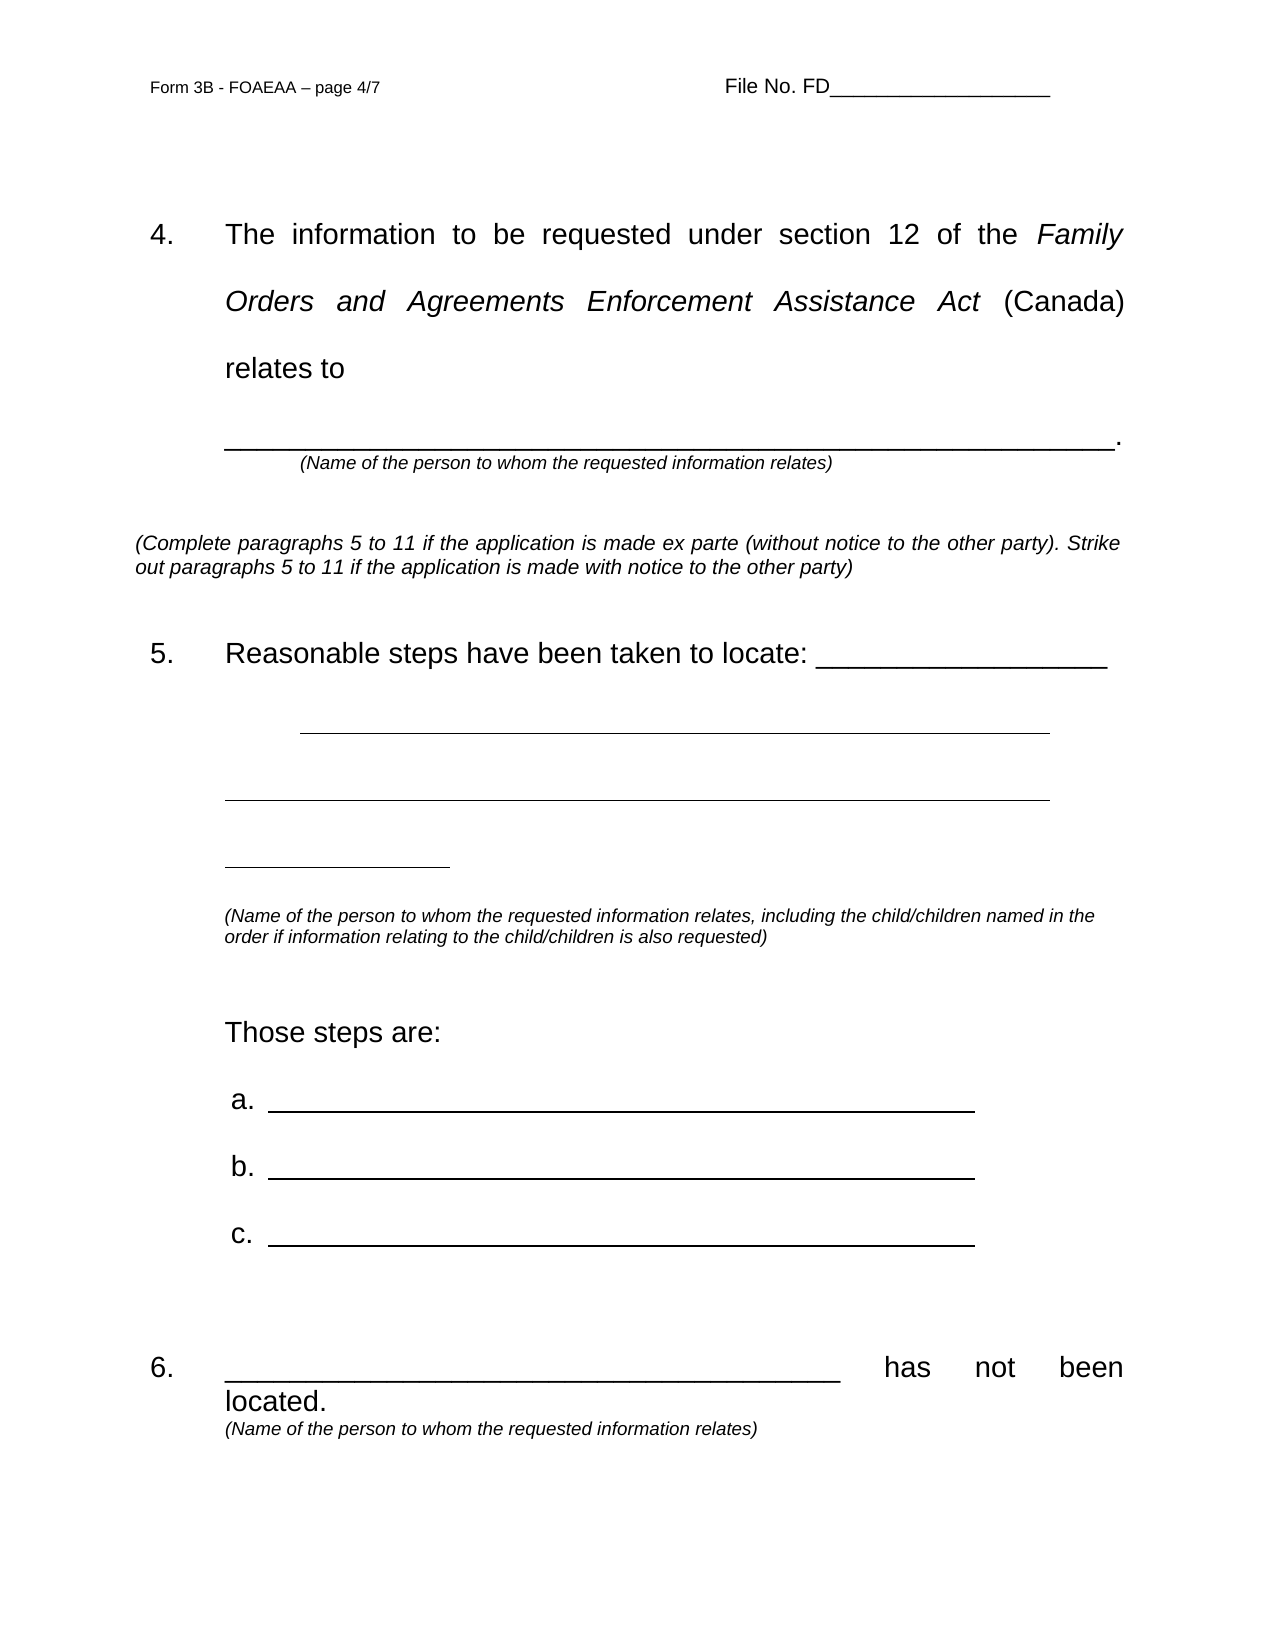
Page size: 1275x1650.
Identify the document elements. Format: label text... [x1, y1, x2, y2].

text Those steps are: [150, 1015, 1125, 1048]
list Reasonable steps have been taken to locate: __________________ [150, 636, 1125, 871]
list ______________________________________ has not been located. [150, 1350, 1125, 1417]
text (Name of the person to whom the requested information relates) [150, 452, 1125, 473]
text (Complete paragraphs 5 to 11 if the application is made ex parte (without notice to the other party). Strike out paragraphs 5 to 11 if the application is made with notice to the other party) [135, 531, 1125, 579]
text (Name of the person to whom the requested information relates, including the child/children named in the order if information relating to the child/children is also requested) [224, 905, 1125, 948]
list The information to be requested under section 12 of the Family Orders and Agreements Enforcement Assistance Act (Canada) relates to [150, 217, 1125, 385]
list (Name of the person to whom the requested information relates) [225, 1417, 1125, 1439]
list _______________________________________________________. [224, 418, 1125, 452]
